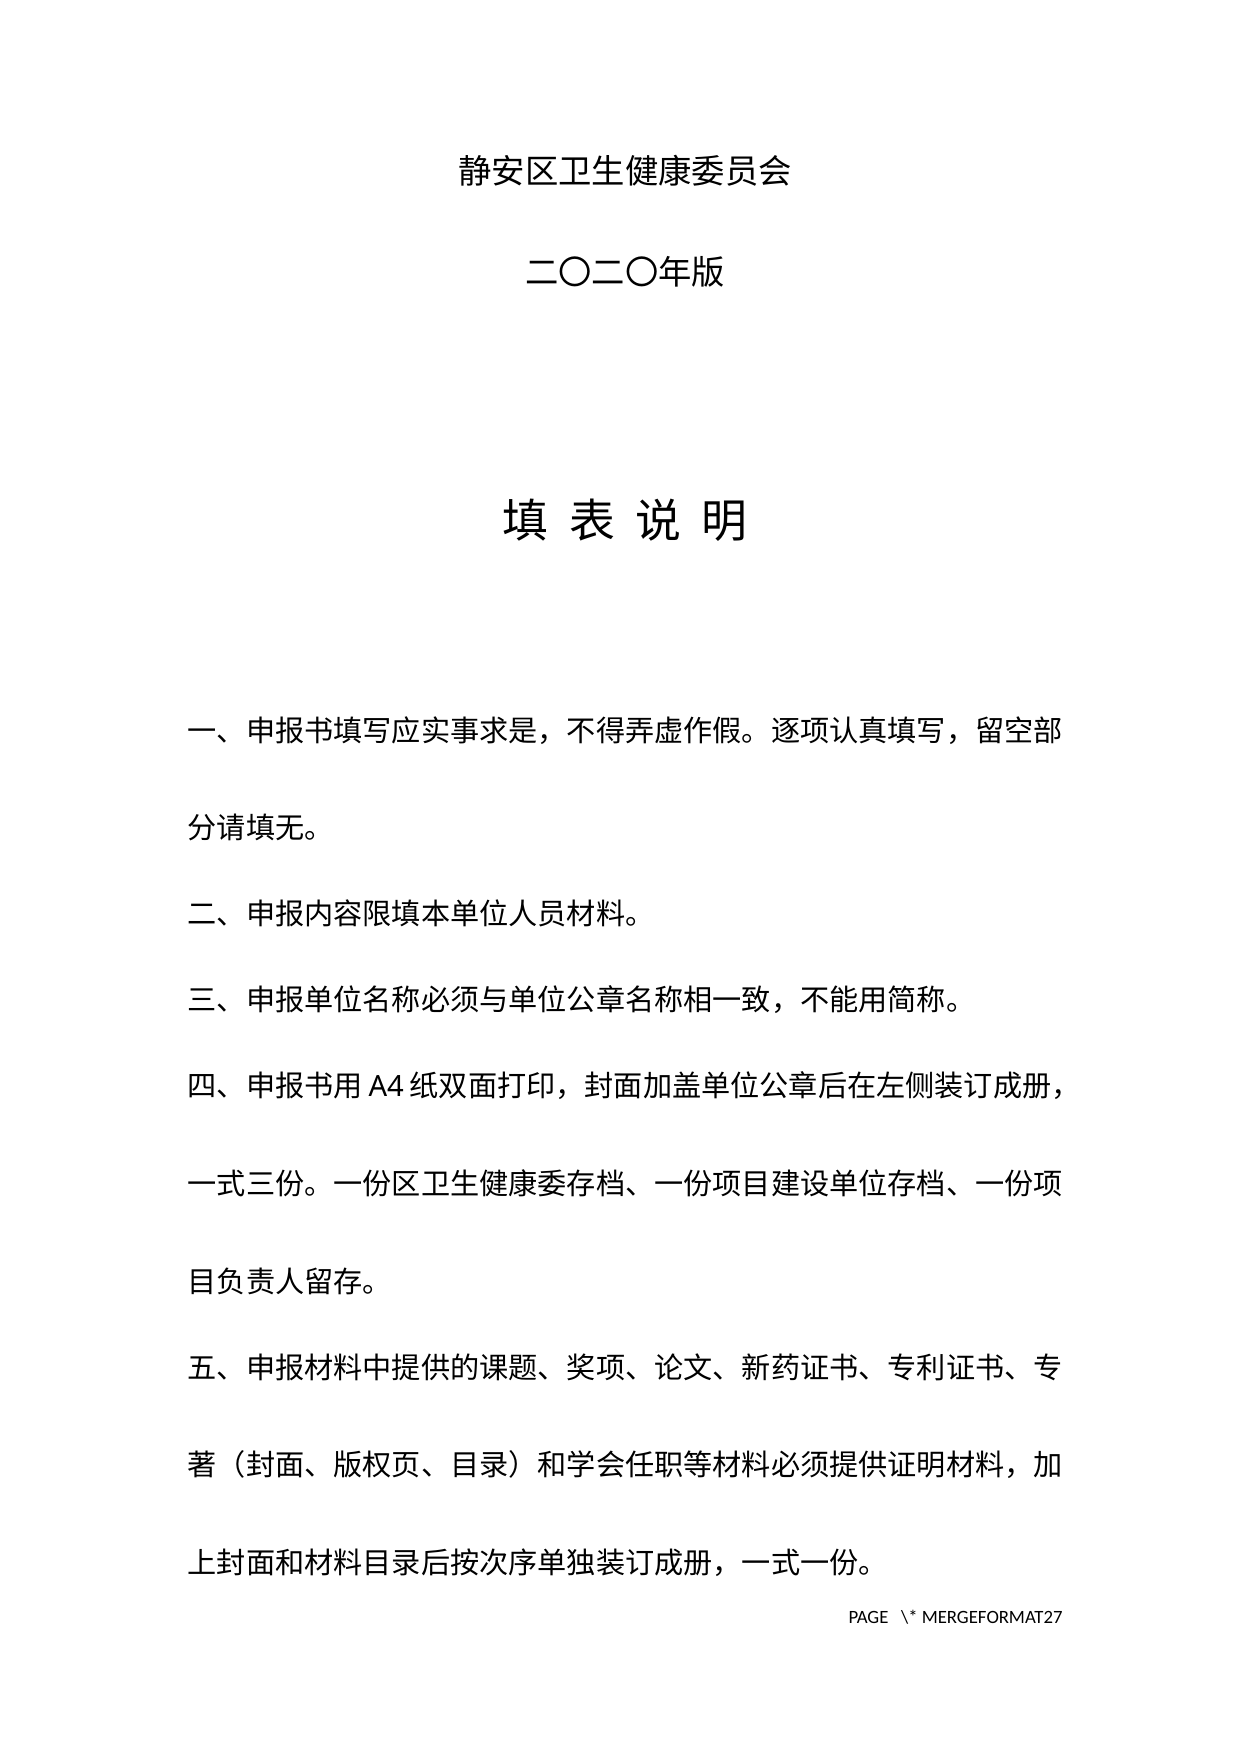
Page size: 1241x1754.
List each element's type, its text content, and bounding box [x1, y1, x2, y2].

text 三、申报单位名称必须与单位公章名称相一致，不能用简称。 [187, 966, 1062, 1031]
text 二、申报内容限填本单位人员材料。 [187, 879, 1062, 944]
text 填 表 说 明 [187, 468, 1062, 566]
text 一、申报书填写应实事求是，不得弄虚作假。逐项认真填写，留空部分请填无。 [187, 696, 1062, 858]
text 五、申报材料中提供的课题、奖项、论文、新药证书、专利证书、专著（封面、版权页、目录）和学会任职等材料必须提供证明材料，加上封面和材料目录后按次序单独装订成册，一式一份。 [187, 1333, 1062, 1593]
text 二〇二〇年版 [187, 237, 1062, 302]
text 四、申报书用A4纸双面打印，封面加盖单位公章后在左侧装订成册，一式三份。一份区卫生健康委存档、一份项目建设单位存档、一份项目负责人留存。 [187, 1052, 1062, 1312]
text 静安区卫生健康委员会 [187, 136, 1062, 201]
